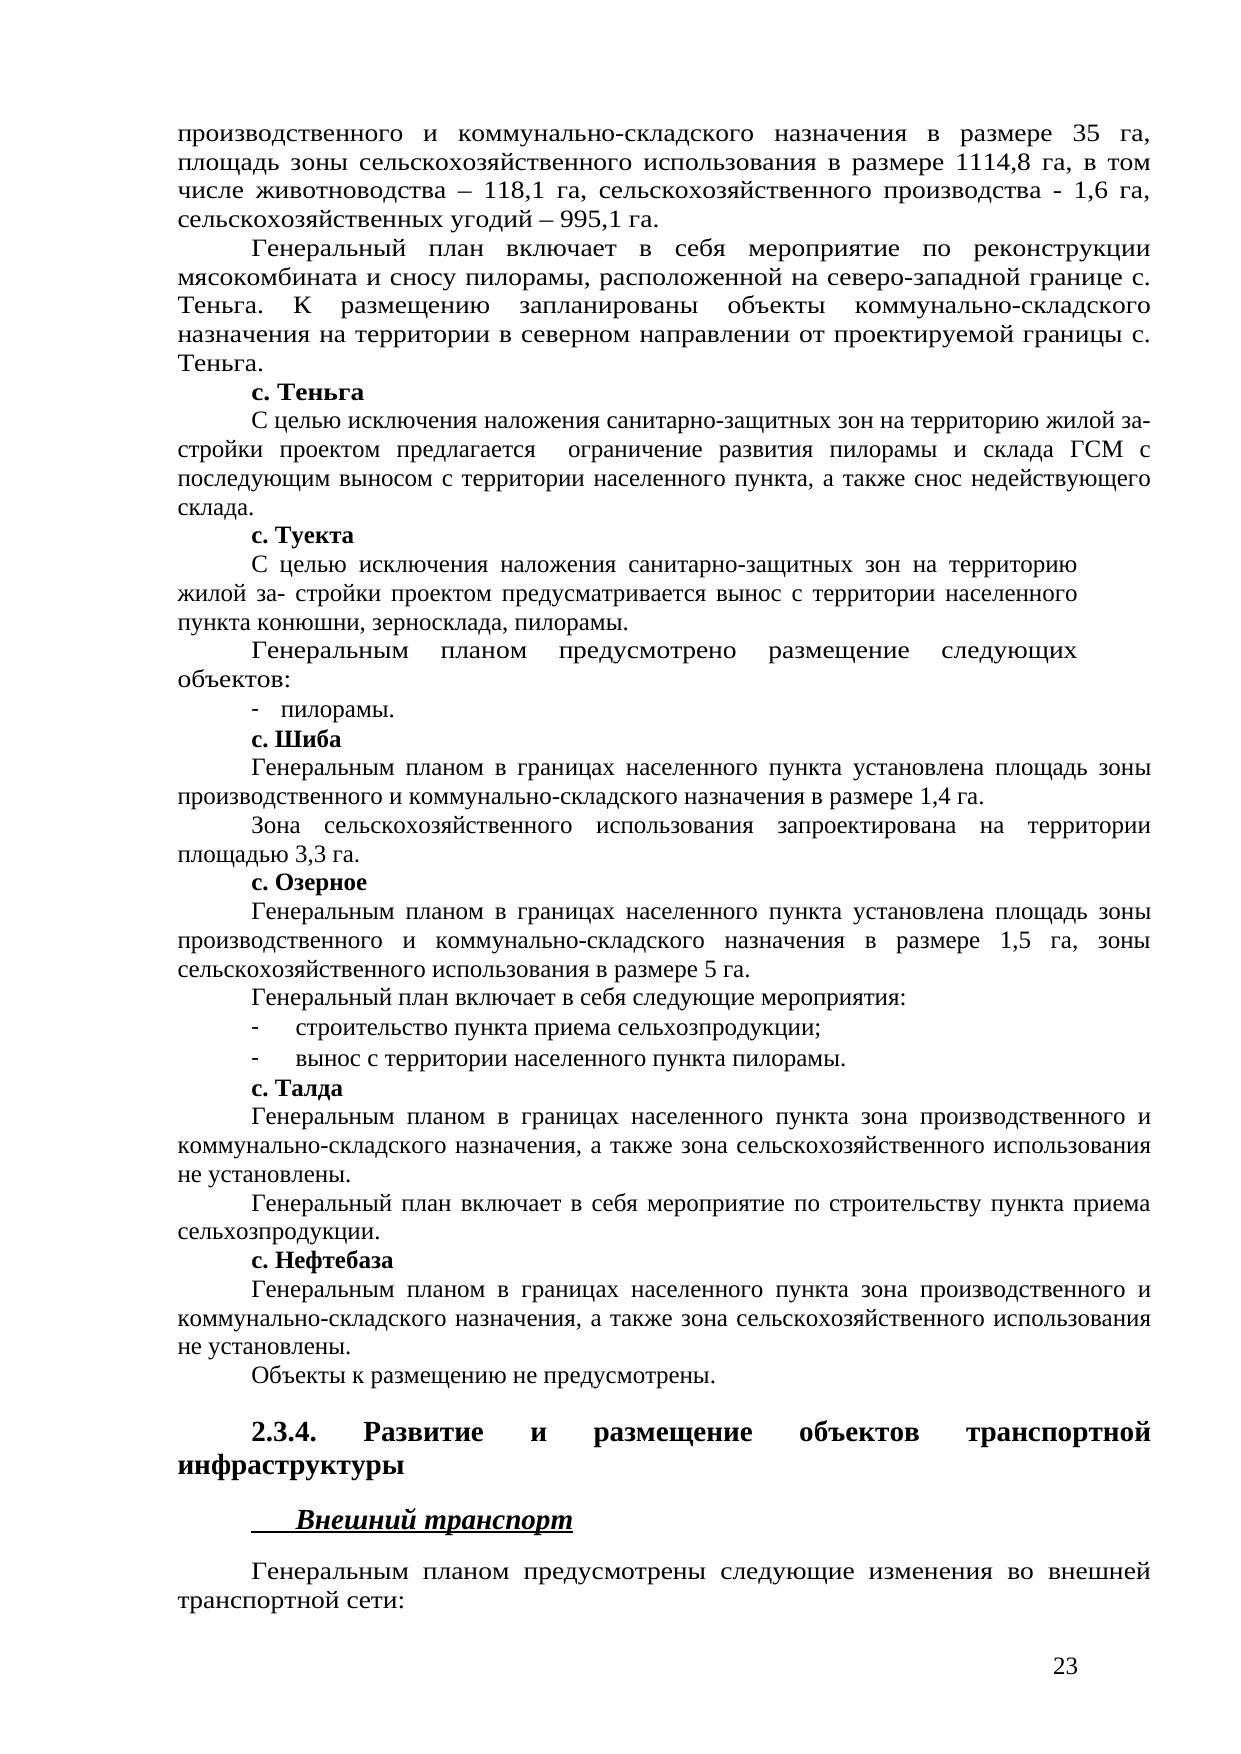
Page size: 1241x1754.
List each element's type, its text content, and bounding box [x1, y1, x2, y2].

text Зона сельскохозяйственного использования запроектирована на территории площадью 3,3 га. [177, 810, 1152, 867]
text Генеральным планом в границах населенного пункта зона производственного и коммунально-складского назначения, а также зона сельскохозяйственного использования не установлены. [177, 1274, 1152, 1360]
subtitle с. Шиба [177, 724, 1152, 752]
list пилорамы. [177, 693, 1152, 724]
subtitle с. Озерное [177, 867, 1152, 896]
text Генеральным планом предусмотрено размещение следующих объектов: [177, 636, 1078, 693]
text Генеральным планом в границах населенного пункта установлена площадь зоны производственного и коммунально-складского назначения в размере 1,4 га. [177, 752, 1152, 810]
text 2.3.4. Развитие и размещение объектов транспортной инфраструктуры [177, 1414, 1152, 1481]
subtitle с. Туекта [177, 521, 1152, 549]
text Генеральным планом в границах населенного пункта зона производственного и коммунально-складского назначения, а также зона сельскохозяйственного использования не установлены. [177, 1101, 1152, 1188]
text Генеральный план включает в себя мероприятие по строительству пункта приема сельхозпродукции. [177, 1188, 1152, 1245]
list вынос с территории населенного пункта пилорамы. [177, 1042, 1152, 1073]
text Объекты к размещению не предусмотрены. [177, 1360, 1152, 1389]
text Генеральный план включает в себя следующие мероприятия: [177, 982, 1152, 1011]
subtitle С целью исключения наложения санитарно-защитных зон на территорию жилой за- стройки проектом предлагается ограничение развития пилорамы и склада ГСМ с последующим выносом с территории населенного пункта, а также снос недействующего склада. [177, 406, 1152, 521]
text Генеральным планом в границах населенного пункта установлена площадь зоны производственного и коммунально-складского назначения в размере 1,5 га, зоны сельскохозяйственного использования в размере 5 га. [177, 896, 1152, 982]
text Генеральным планом предусмотрены следующие изменения во внешней транспортной сети: [177, 1556, 1152, 1614]
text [177, 118, 1152, 233]
subtitle с. Талда [177, 1073, 1152, 1101]
list Внешний транспорт [177, 1502, 1152, 1535]
list строительство пункта приема сельхозпродукции; [177, 1012, 1152, 1042]
text С целью исключения наложения санитарно-защитных зон на территорию жилой за- стройки проектом предусматривается вынос с территории населенного пункта конюшни, зерносклада, пилорамы. [177, 549, 1078, 636]
text Генеральный план включает в себя мероприятие по реконструкции мясокомбината и сносу пилорамы, расположенной на северо-западной границе с. Теньга. К размещению запланированы объекты коммунально-складского назначения на территории в северном направлении от проектируемой границы с. Теньга. [177, 233, 1152, 377]
subtitle с. Нефтебаза [177, 1245, 1152, 1274]
subtitle с. Теньга [177, 377, 1152, 406]
